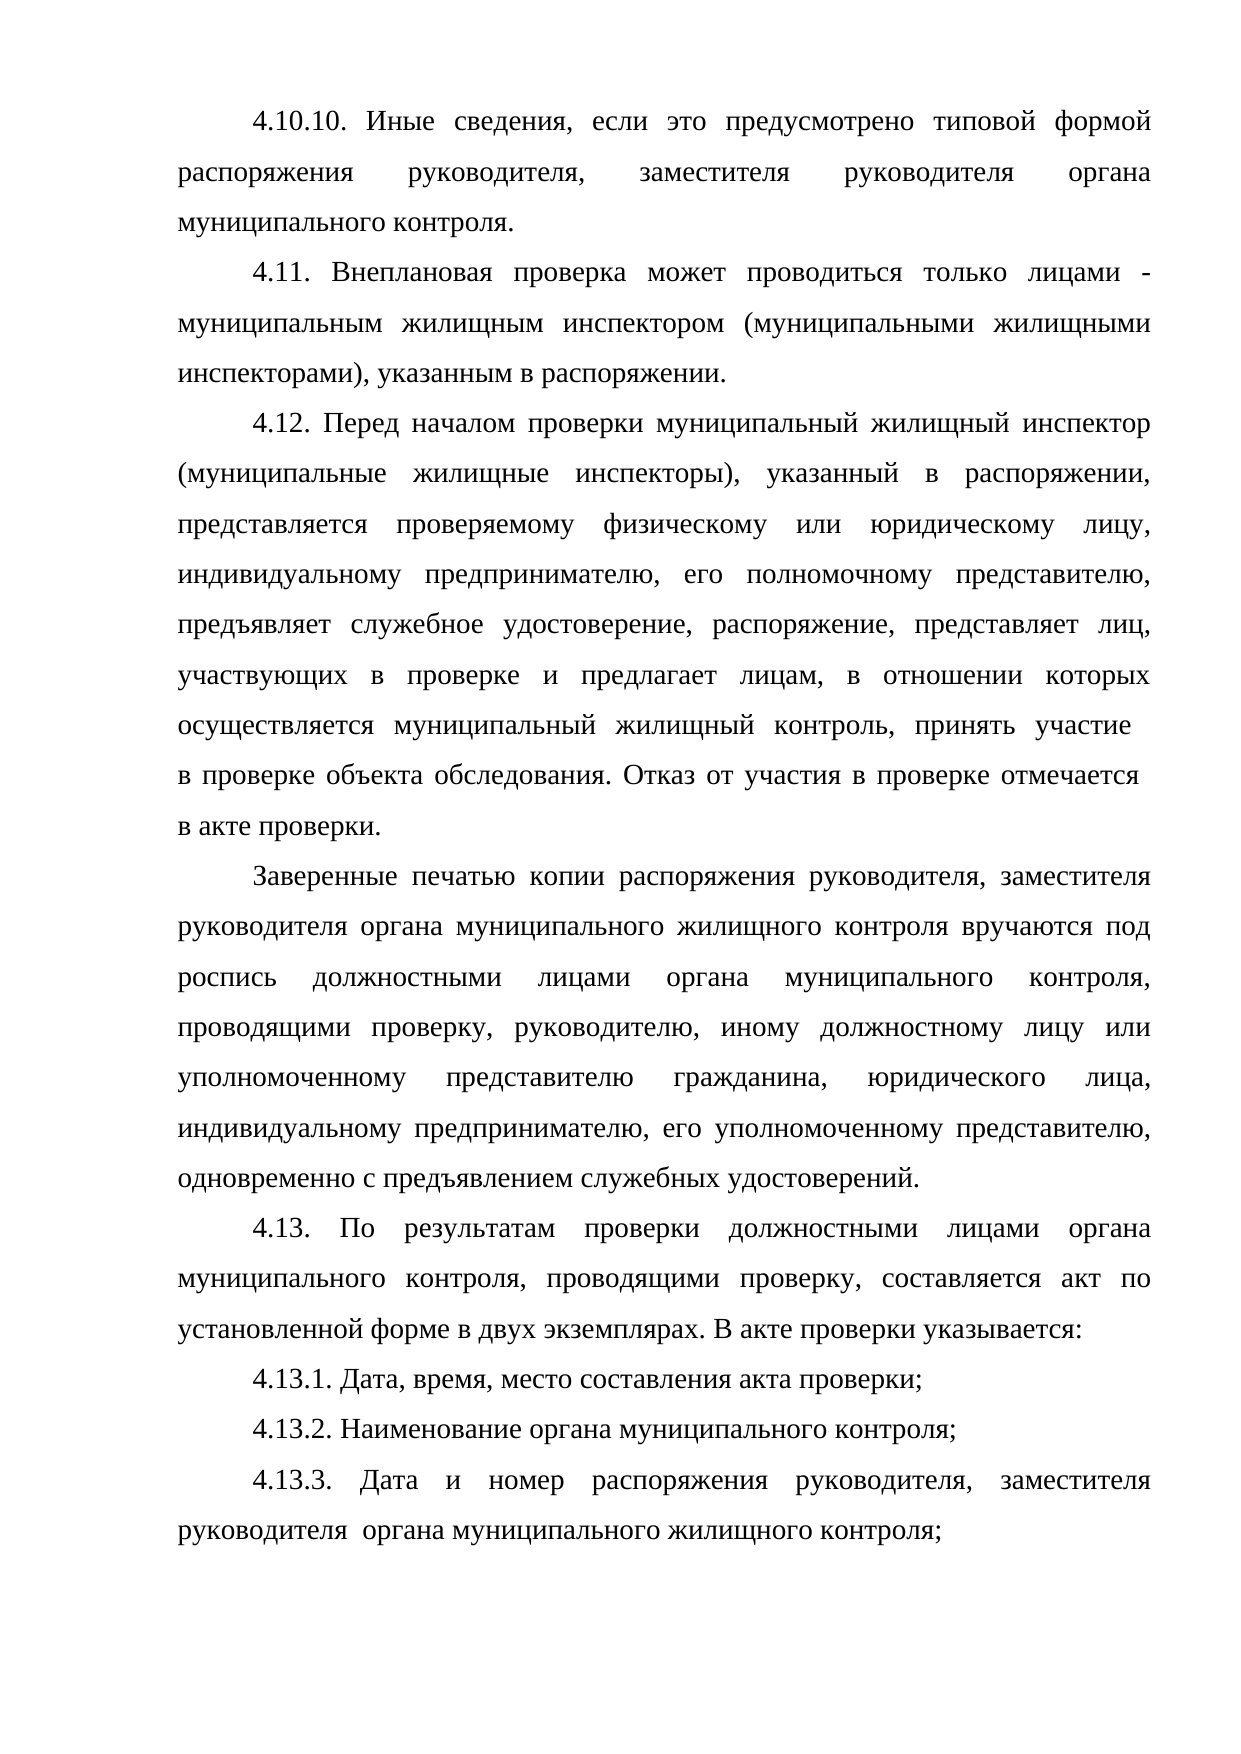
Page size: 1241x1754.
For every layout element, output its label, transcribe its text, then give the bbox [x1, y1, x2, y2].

text 4.13.1. Дата, время, место составления акта проверки; [177, 1361, 1152, 1395]
text 4.10.10. Иные сведения, если это предусмотрено типовой формой распоряжения руководителя, заместителя руководителя органа муниципального контроля. [177, 103, 1152, 238]
text 4.11. Внеплановая проверка может проводиться только лицами - муниципальным жилищным инспектором (муниципальными жилищными инспекторами), указанным в распоряжении. [177, 254, 1152, 388]
text 4.12. Перед началом проверки муниципальный жилищный инспектор (муниципальные жилищные инспекторы), указанный в распоряжении, представляется проверяемому физическому или юридическому лицу, индивидуальному предпринимателю, его полномочному представителю, предъявляет служебное удостоверение, распоряжение, представляет лиц, участвующих в проверке и предлагает лицам, в отношении которых осуществляется муниципальный жилищный контроль, принять участие в проверке объекта обследования. Отказ от участия в проверке отмечается в акте проверки. [177, 405, 1152, 841]
text 4.13.2. Наименование органа муниципального контроля; [177, 1412, 1152, 1445]
text Заверенные печатью копии распоряжения руководителя, заместителя руководителя органа муниципального жилищного контроля вручаются под роспись должностными лицами органа муниципального контроля, проводящими проверку, руководителю, иному должностному лицу или уполномоченному представителю гражданина, юридического лица, индивидуальному предпринимателю, его уполномоченному представителю, одновременно с предъявлением служебных удостоверений. [177, 858, 1152, 1193]
text 4.13.3. Дата и номер распоряжения руководителя, заместителя руководителя органа муниципального жилищного контроля; [177, 1462, 1152, 1546]
text 4.13. По результатам проверки должностными лицами органа муниципального контроля, проводящими проверку, составляется акт по установленной форме в двух экземплярах. В акте проверки указывается: [177, 1210, 1152, 1344]
